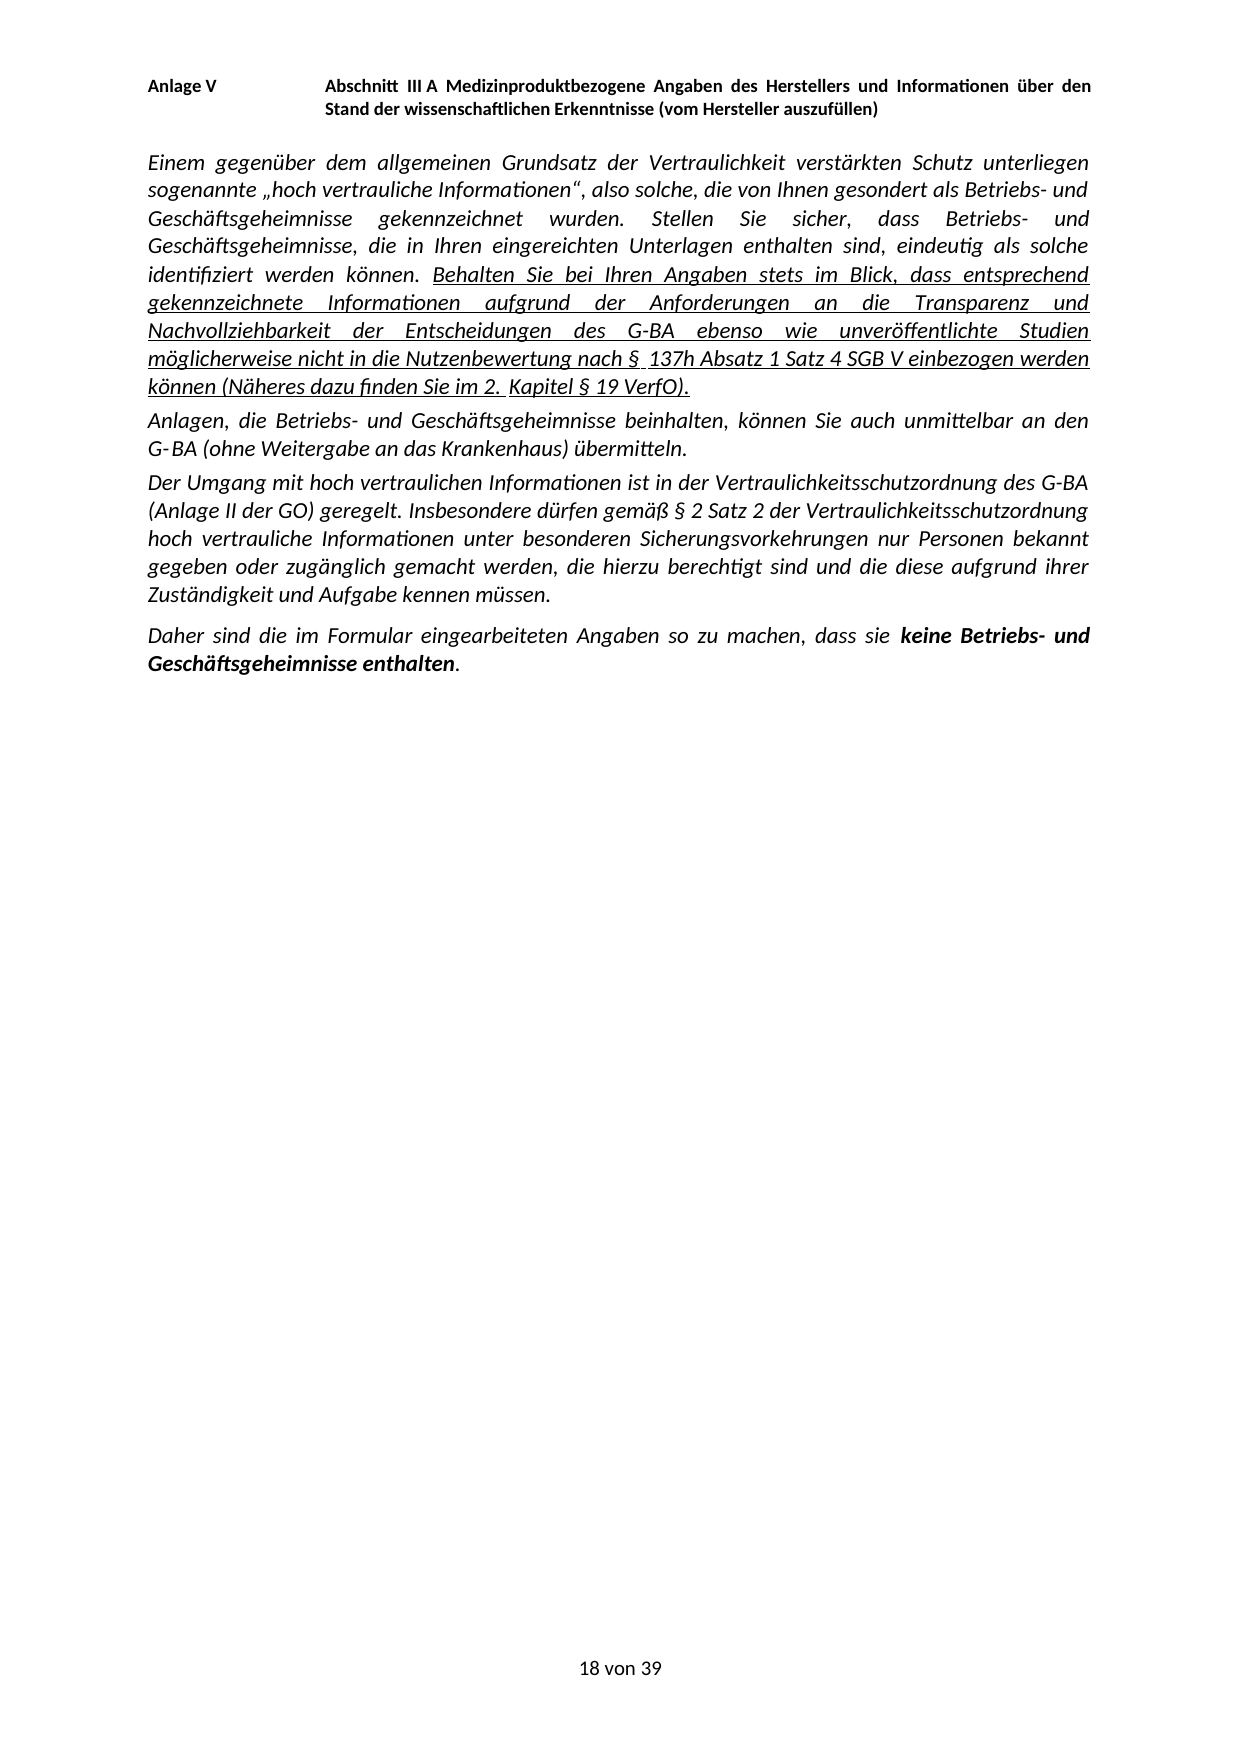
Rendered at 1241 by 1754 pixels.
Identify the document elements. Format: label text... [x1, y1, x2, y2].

text Der Umgang mit hoch vertraulichen Informationen ist in der Vertraulichkeitsschutzordnung des G-BA (Anlage II der GO) geregelt. Insbesondere dürfen gemäß § 2 Satz 2 der Vertraulichkeitsschutzordnung hoch vertrauliche Informationen unter besonderen Sicherungsvorkehrungen nur Personen bekannt gegeben oder zugänglich gemacht werden, die hierzu berechtigt sind und die diese aufgrund ihrer Zuständigkeit und Aufgabe kennen müssen. [148, 468, 1093, 608]
text Anlagen, die Betriebs- und Geschäftsgeheimnisse beinhalten, können Sie auch unmittelbar an den G-BA (ohne Weitergabe an das Krankenhaus) übermitteln. [148, 406, 1093, 462]
text Einem gegenüber dem allgemeinen Grundsatz der Vertraulichkeit verstärkten Schutz unterliegen sogenannte „hoch vertrauliche Informationen“, also solche, die von Ihnen gesondert als Betriebs- und Geschäftsgeheimnisse gekennzeichnet wurden. Stellen Sie sicher, dass Betriebs- und Geschäftsgeheimnisse, die in Ihren eingereichten Unterlagen enthalten sind, eindeutig als solche identifiziert werden können. Behalten Sie bei Ihren Angaben stets im Blick, dass entsprechend gekennzeichnete Informationen aufgrund der Anforderungen an die Transparenz und Nachvollziehbarkeit der Entscheidungen des G-BA ebenso wie unveröffentlichte Studien möglicherweise nicht in die Nutzenbewertung nach § 137h Absatz 1 Satz 4 SGB V einbezogen werden können (Näheres dazu finden Sie im 2. Kapitel § 19 VerfO). [148, 148, 1093, 400]
text Daher sind die im Formular eingearbeiteten Angaben so zu machen, dass sie keine Betriebs- und Geschäftsgeheimnisse enthalten. [148, 621, 1093, 677]
